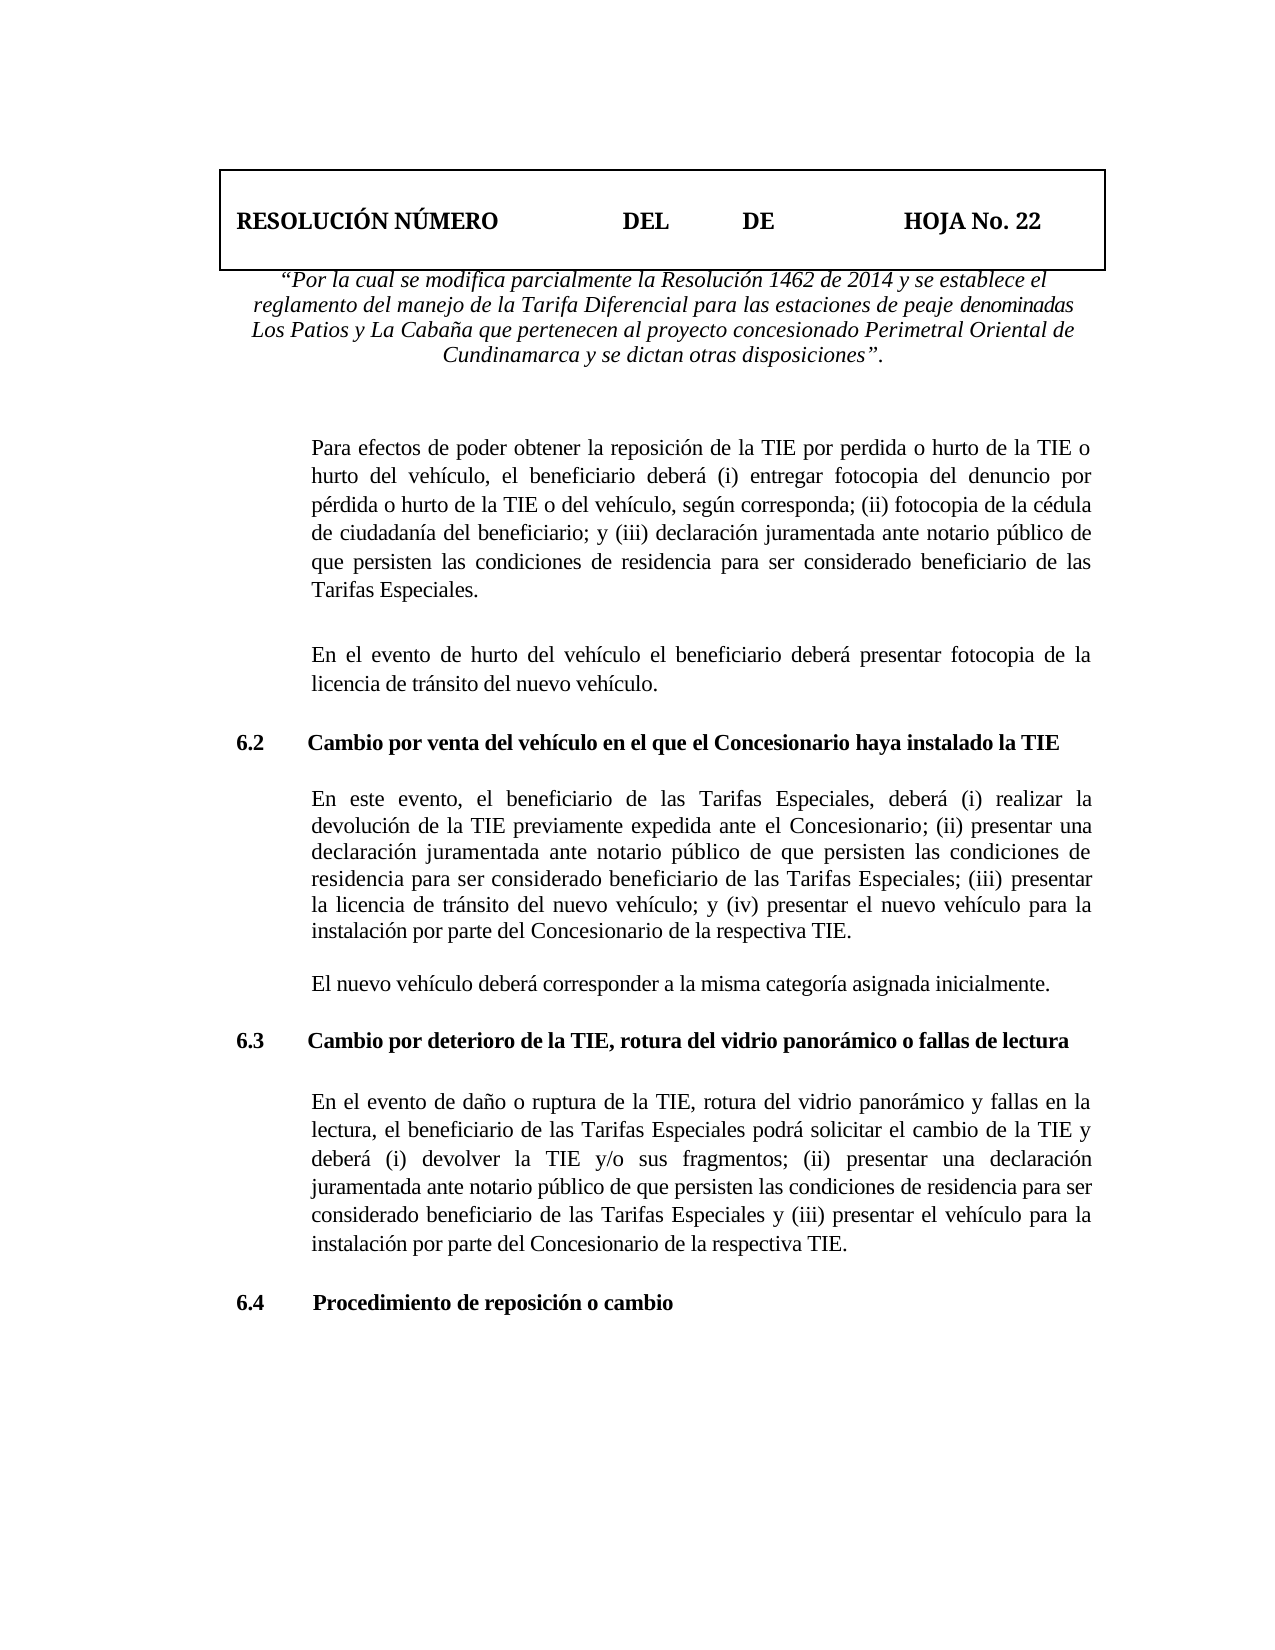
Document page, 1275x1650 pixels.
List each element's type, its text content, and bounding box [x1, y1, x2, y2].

subtitle En el evento de daño o ruptura de la TIE, rotura del vidrio panorámico y fallas en la lectura, el beneficiario de las Tarifas Especiales podrá solicitar el cambio de la TIE y deberá (i) devolver la TIE y/o sus fragmentos; (ii) presentar una declaración juramentada ante notario público de que persisten las condiciones de residencia para ser considerado beneficiario de las Tarifas Especiales y (iii) presentar el vehículo para la instalación por parte del Concesionario de la respectiva TIE. [311, 1088, 1092, 1256]
text En este evento, el beneficiario de las Tarifas Especiales, deberá (i) realizar la devolución de la TIE previamente expedida ante el Concesionario; (ii) presentar una declaración juramentada ante notario público de que persisten las condiciones de residencia para ser considerado beneficiario de las Tarifas Especiales; (iii) presentar la licencia de tránsito del nuevo vehículo; y (iv) presentar el nuevo vehículo para la instalación por parte del Concesionario de la respectiva TIE. [311, 786, 1092, 944]
subtitle En el evento de hurto del vehículo el beneficiario deberá presentar fotocopia de la licencia de tránsito del nuevo vehículo. [311, 641, 1092, 696]
text El nuevo vehículo deberá corresponder a la misma categoría asignada inicialmente. [311, 970, 1092, 996]
subtitle Para efectos de poder obtener la reposición de la TIE por perdida o hurto de la TIE o hurto del vehículo, el beneficiario deberá (i) entregar fotocopia del denuncio por pérdida o hurto de la TIE o del vehículo, según corresponda; (ii) fotocopia de la cédula de ciudadanía del beneficiario; y (iii) declaración juramentada ante notario público de que persisten las condiciones de residencia para ser considerado beneficiario de las Tarifas Especiales. [311, 434, 1092, 602]
subtitle 6.3 Cambio por deterioro de la TIE, rotura del vidrio panorámico o fallas de lectura [236, 1027, 1092, 1053]
subtitle 6.4 Procedimiento de reposición o cambio [236, 1289, 1092, 1315]
subtitle 6.2 Cambio por venta del vehículo en el que el Concesionario haya instalado la TIE [236, 729, 1092, 755]
